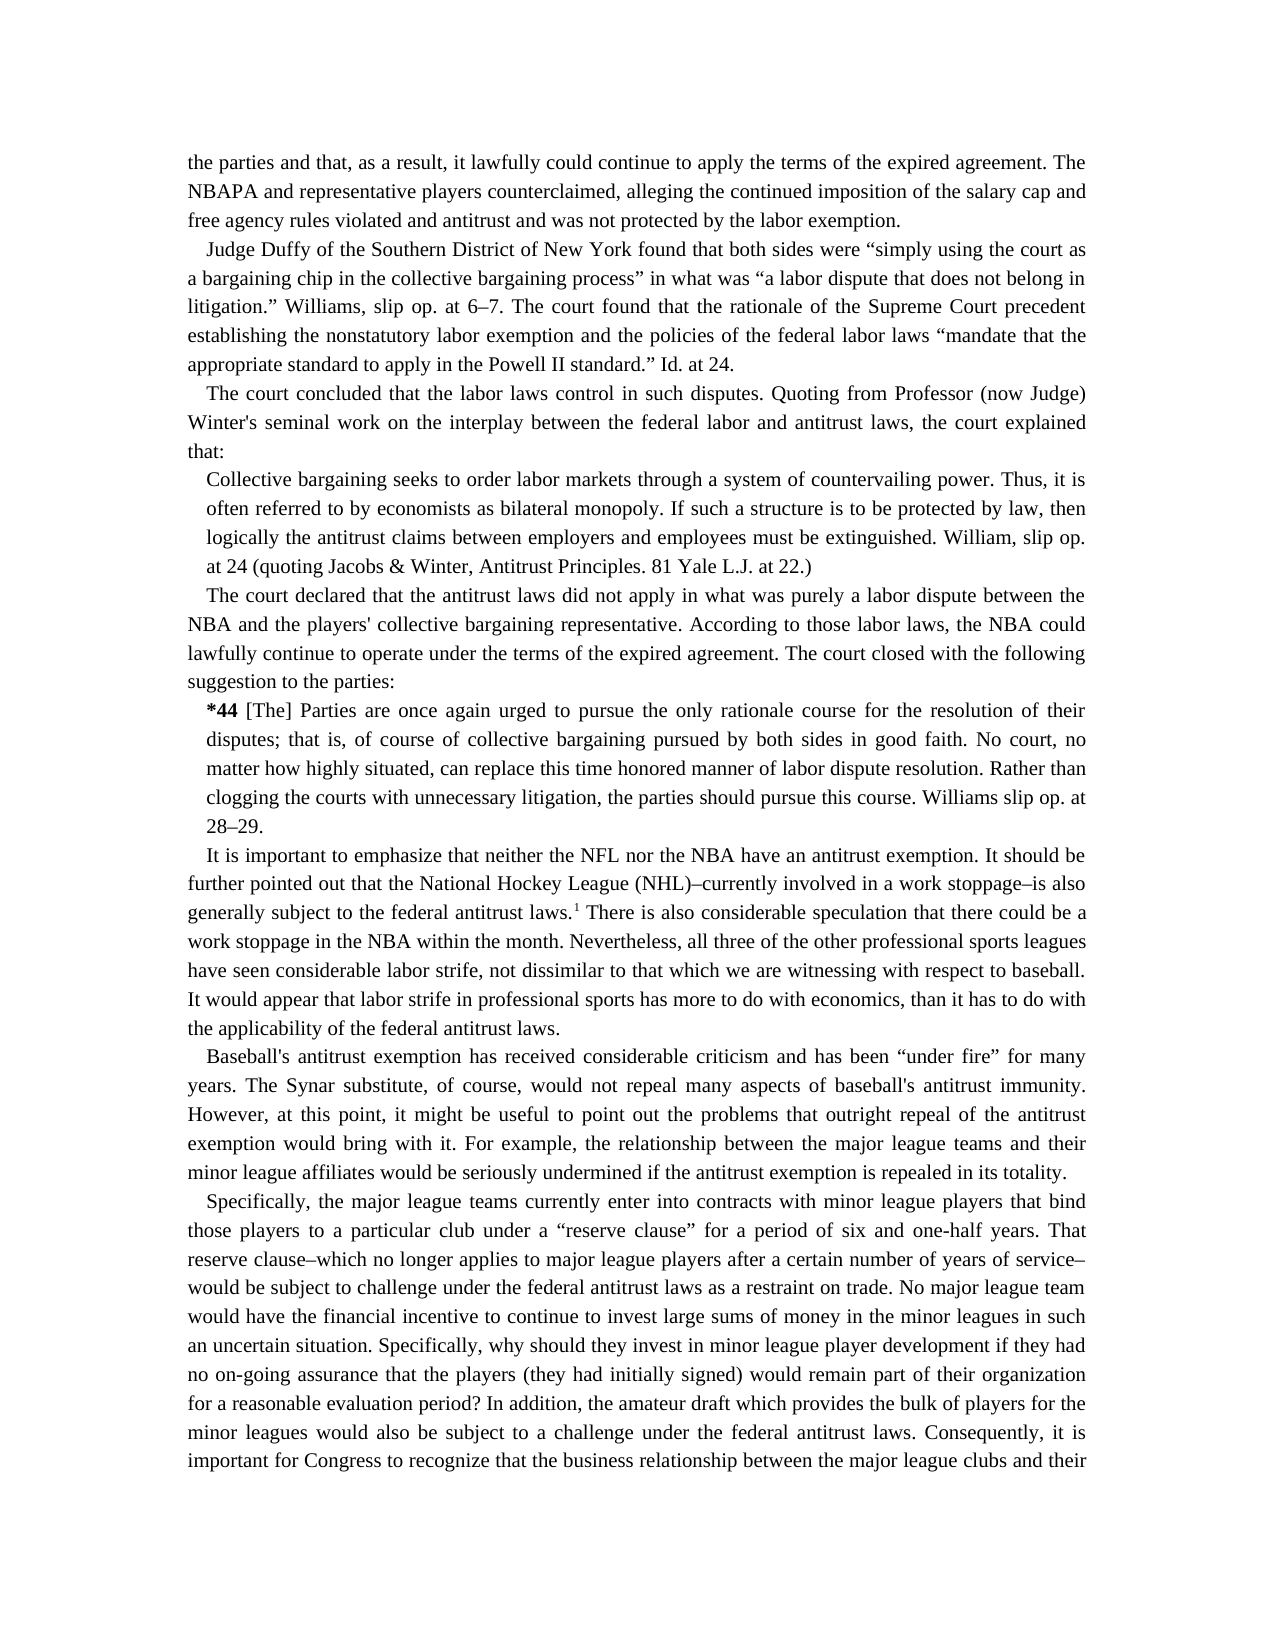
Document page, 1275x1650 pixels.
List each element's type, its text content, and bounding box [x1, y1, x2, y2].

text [187, 1189, 1087, 1472]
text It is important to emphasize that neither the NFL nor the NBA have an antitrust exemption. It should be further pointed out that the National Hockey League (NHL)–currently involved in a work stoppage–is also generally subject to the federal antitrust laws.1 There is also considerable speculation that there could be a work stoppage in the NBA within the month. Nevertheless, all three of the other professional sports leagues have seen considerable labor strife, not dissimilar to that which we are witnessing with respect to baseball. It would appear that labor strife in professional sports has more to do with economics, than it has to do with the applicability of the federal antitrust laws. [187, 842, 1087, 1040]
text Judge Duffy of the Southern District of New York found that both sides were “simply using the court as a bargaining chip in the collective bargaining process” in what was “a labor dispute that does not belong in litigation.” Williams, slip op. at 6–7. The court found that the rationale of the Supreme Court precedent establishing the nonstatutory labor exemption and the policies of the federal labor laws “mandate that the appropriate standard to apply in the Powell II standard.” Id. at 24. [187, 237, 1087, 376]
text Collective bargaining seeks to order labor markets through a system of countervailing power. Thus, it is often referred to by economists as bilateral monopoly. If such a structure is to be protected by law, then logically the antitrust claims between employers and employees must be extinguished. William, slip op. at 24 (quoting Jacobs & Winter, Antitrust Principles. 81 Yale L.J. at 22.) [206, 467, 1087, 578]
text The court concluded that the labor laws control in such disputes. Quoting from Professor (now Judge) Winter's seminal work on the interplay between the federal labor and antitrust laws, the court explained that: [187, 381, 1087, 463]
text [187, 150, 1087, 232]
text The court declared that the antitrust laws did not apply in what was purely a labor dispute between the NBA and the players' collective bargaining representative. According to those labor laws, the NBA could lawfully continue to operate under the terms of the expired agreement. The court closed with the following suggestion to the parties: [187, 583, 1087, 693]
text Baseball's antitrust exemption has received considerable criticism and has been “under fire” for many years. The Synar substitute, of course, would not repeal many aspects of baseball's antitrust immunity. However, at this point, it might be useful to point out the problems that outright repeal of the antitrust exemption would bring with it. For example, the relationship between the major league teams and their minor league affiliates would be seriously undermined if the antitrust exemption is repealed in its totality. [187, 1044, 1087, 1184]
text *44 [The] Parties are once again urged to pursue the only rationale course for the resolution of their disputes; that is, of course of collective bargaining pursued by both sides in good faith. No court, no matter how highly situated, can replace this time honored manner of labor dispute resolution. Rather than clogging the courts with unnecessary litigation, the parties should pursue this course. Williams slip op. at 28–29. [206, 698, 1087, 838]
